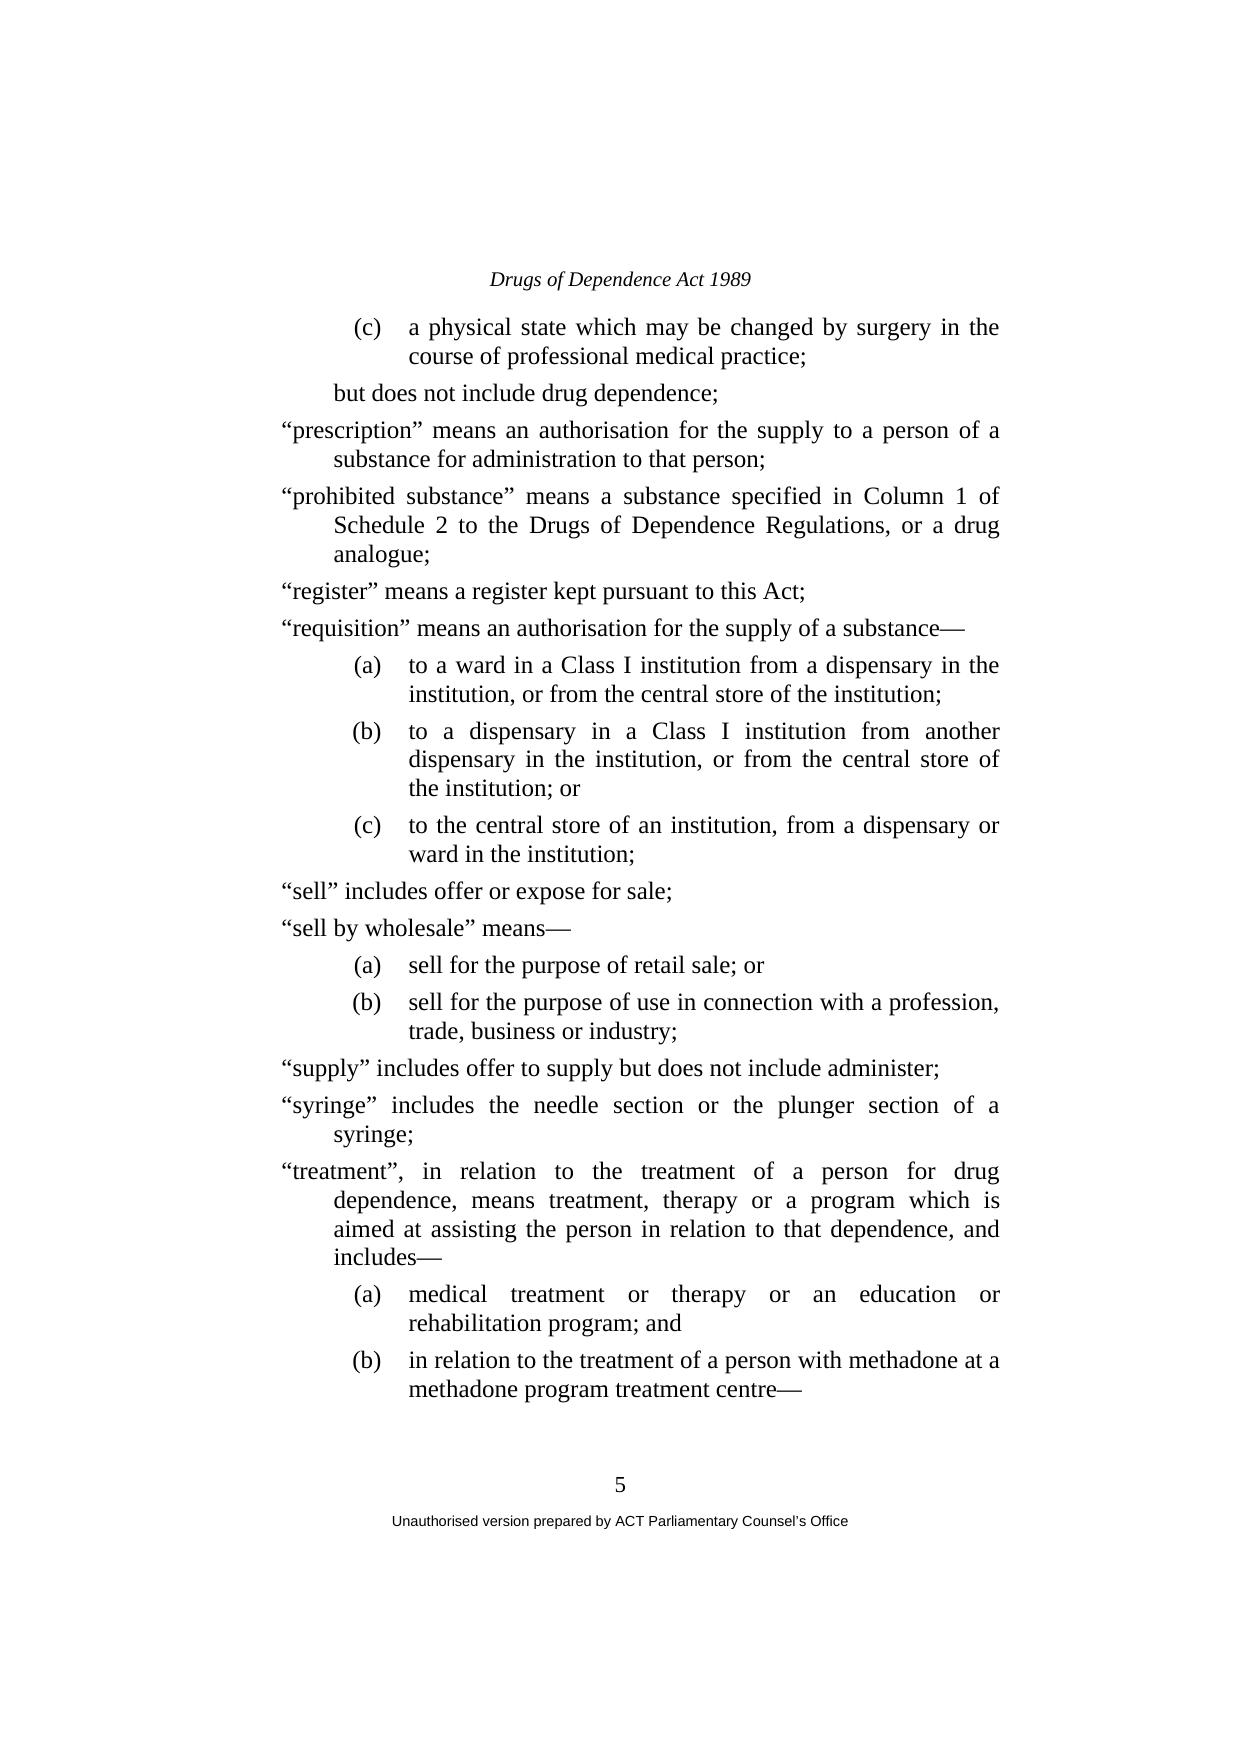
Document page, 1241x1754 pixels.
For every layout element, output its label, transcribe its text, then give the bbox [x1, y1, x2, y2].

text “supply” includes offer to supply but does not include administer; [281, 1053, 1001, 1082]
text (a) medical treatment or therapy or an education or rehabilitation program; and [239, 1279, 1001, 1337]
text (b) sell for the purpose of use in connection with a profession, trade, business or industry; [239, 987, 1001, 1045]
text “prohibited substance” means a substance specified in Column 1 of Schedule 2 to the Drugs of Dependence Regulations, or a drug analogue; [281, 481, 1001, 567]
text (b) to a dispensary in a Class I institution from another dispensary in the institution, or from the central store of the institution; or [239, 716, 1001, 802]
text “prescription” means an authorisation for the supply to a person of a substance for administration to that person; [281, 415, 1001, 473]
text “syringe” includes the needle section or the plunger section of a syringe; [281, 1090, 1001, 1148]
text (a) to a ward in a Class I institution from a dispensary in the institution, or from the central store of the institution; [239, 650, 1001, 707]
text “sell” includes offer or expose for sale; [281, 876, 1001, 905]
text “treatment”, in relation to the treatment of a person for drug dependence, means treatment, therapy or a program which is aimed at assisting the person in relation to that dependence, and includes— [281, 1156, 1001, 1271]
text (c) a physical state which may be changed by surgery in the course of professional medical practice; [239, 312, 1001, 370]
text “register” means a register kept pursuant to this Act; [281, 576, 1001, 604]
text (c) to the central store of an institution, from a dispensary or ward in the institution; [239, 810, 1001, 868]
text but does not include drug dependence; [333, 378, 1001, 407]
text “requisition” means an authorisation for the supply of a substance— [281, 613, 1001, 642]
text “sell by wholesale” means— [281, 913, 1001, 942]
text (a) sell for the purpose of retail sale; or [239, 950, 1001, 979]
text (b) in relation to the treatment of a person with methadone at a methadone program treatment centre— [239, 1345, 1001, 1403]
